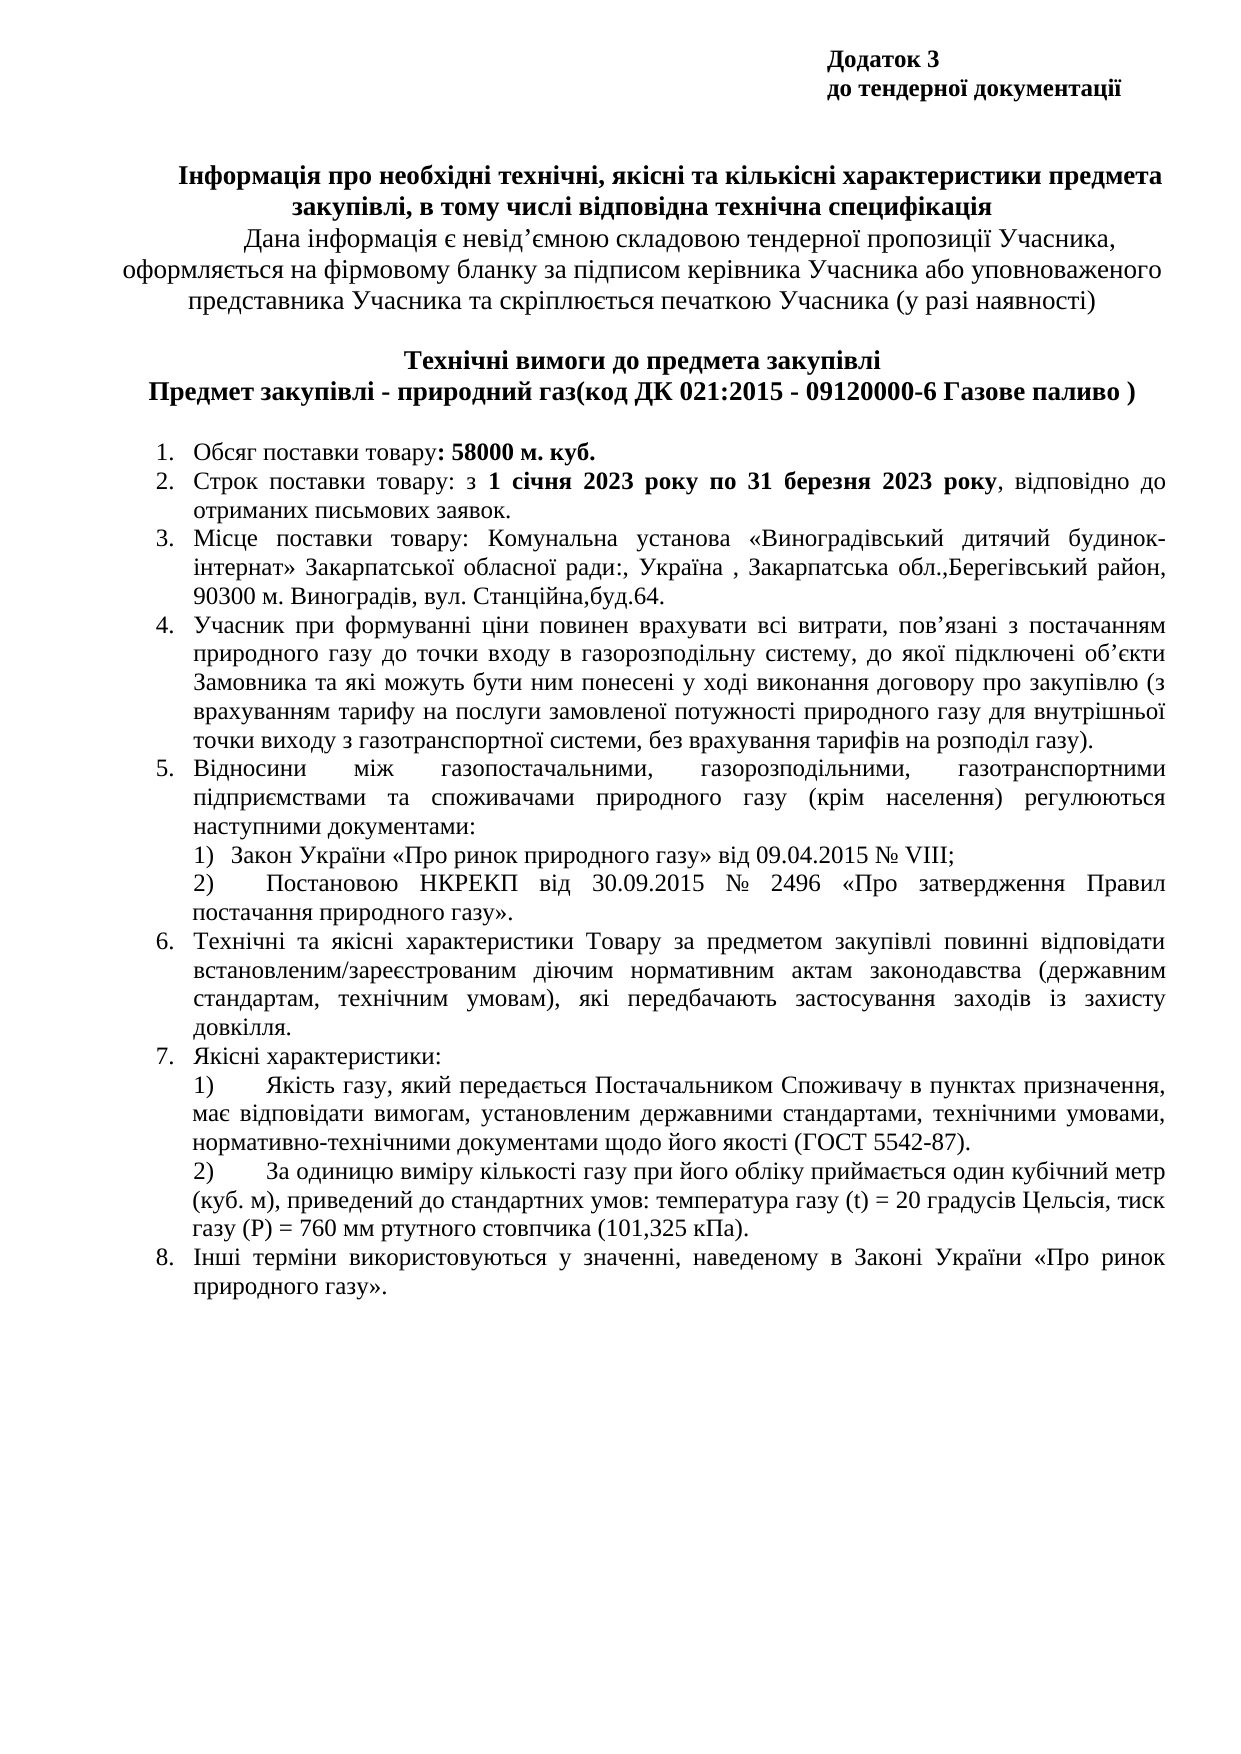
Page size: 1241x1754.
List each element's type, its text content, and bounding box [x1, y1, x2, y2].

list Обсяг поставки товару: 58000 м. куб. [156, 437, 1167, 466]
list Місце поставки товару: Комунальна установа «Виноградівський дитячий будинок-інтернат» Закарпатської обласної ради:, Україна , Закарпатська обл.,Берегівський район, 90300 м. Виноградів, вул. Станційна,буд.64. [156, 523, 1167, 610]
text Інформація про необхідні технічні, якісні та кількісні характеристики предмета закупівлі, в тому числі відповідна технічна специфікація [118, 159, 1167, 222]
list Інші терміни використовуються у значенні, наведеному в Законі України «Про ринок природного газу». [156, 1242, 1167, 1300]
text Дана інформація є невід’ємною складовою тендерної пропозиції Учасника, оформляється на фірмовому бланку за підписом керівника Учасника або уповноваженого представника Учасника та скріплюється печаткою Учасника (у разі наявності) [118, 222, 1167, 315]
list Технічні та якісні характеристики Товару за предметом закупівлі повинні відповідати встановленим/зареєстрованим діючим нормативним актам законодавства (державним стандартам, технічним умовам), які передбачають застосування заходів із захисту довкілля. [156, 926, 1167, 1041]
list Постановою НКРЕКП від 30.09.2015 № 2496 «Про затвердження Правил постачання природного газу». [192, 868, 1167, 926]
text Додаток 3 [827, 44, 1167, 73]
list Якісні характеристики: [156, 1041, 1167, 1070]
text до тендерної документації [827, 73, 1167, 102]
list Якість газу, який передається Постачальником Споживачу в пунктах призначення, має відповідати вимогам, установленим державними стандартами, технічними умовами, нормативно-технічними документами щодо його якості (ГОСТ 5542-87). [192, 1070, 1167, 1156]
list Учасник при формуванні ціни повинен врахувати всі витрати, пов’язані з постачанням природного газу до точки входу в газорозподільну систему, до якої підключені об’єкти Замовника та які можуть бути ним понесені у ході виконання договору про закупівлю (з врахуванням тарифу на послуги замовленої потужності природного газу для внутрішньої точки виходу з газотранспортної системи, без врахування тарифів на розподіл газу). [156, 610, 1167, 753]
text Предмет закупівлі - природний газ(код ДК 021:2015 - 09120000-6 Газове паливо ) [118, 375, 1167, 406]
list Закон України «Про ринок природного газу» від 09.04.2015 № VIII; [193, 840, 1167, 868]
text Технічні вимоги до предмета закупівлі [118, 344, 1167, 375]
list Відносини між газопостачальними, газорозподільними, газотранспортними підприємствами та споживачами природного газу (крім населення) регулюються наступними документами: [156, 753, 1167, 840]
list Строк поставки товару: з 1 січня 2023 року по 31 березня 2023 року, відповідно до отриманих письмових заявок. [156, 466, 1167, 523]
list За одиницю виміру кількості газу при його обліку приймається один кубічний метр (куб. м), приведений до стандартних умов: температура газу (t) = 20 градусів Цельсія, тиск газу (P) = 760 мм ртутного стовпчика (101,325 кПа). [192, 1156, 1167, 1242]
